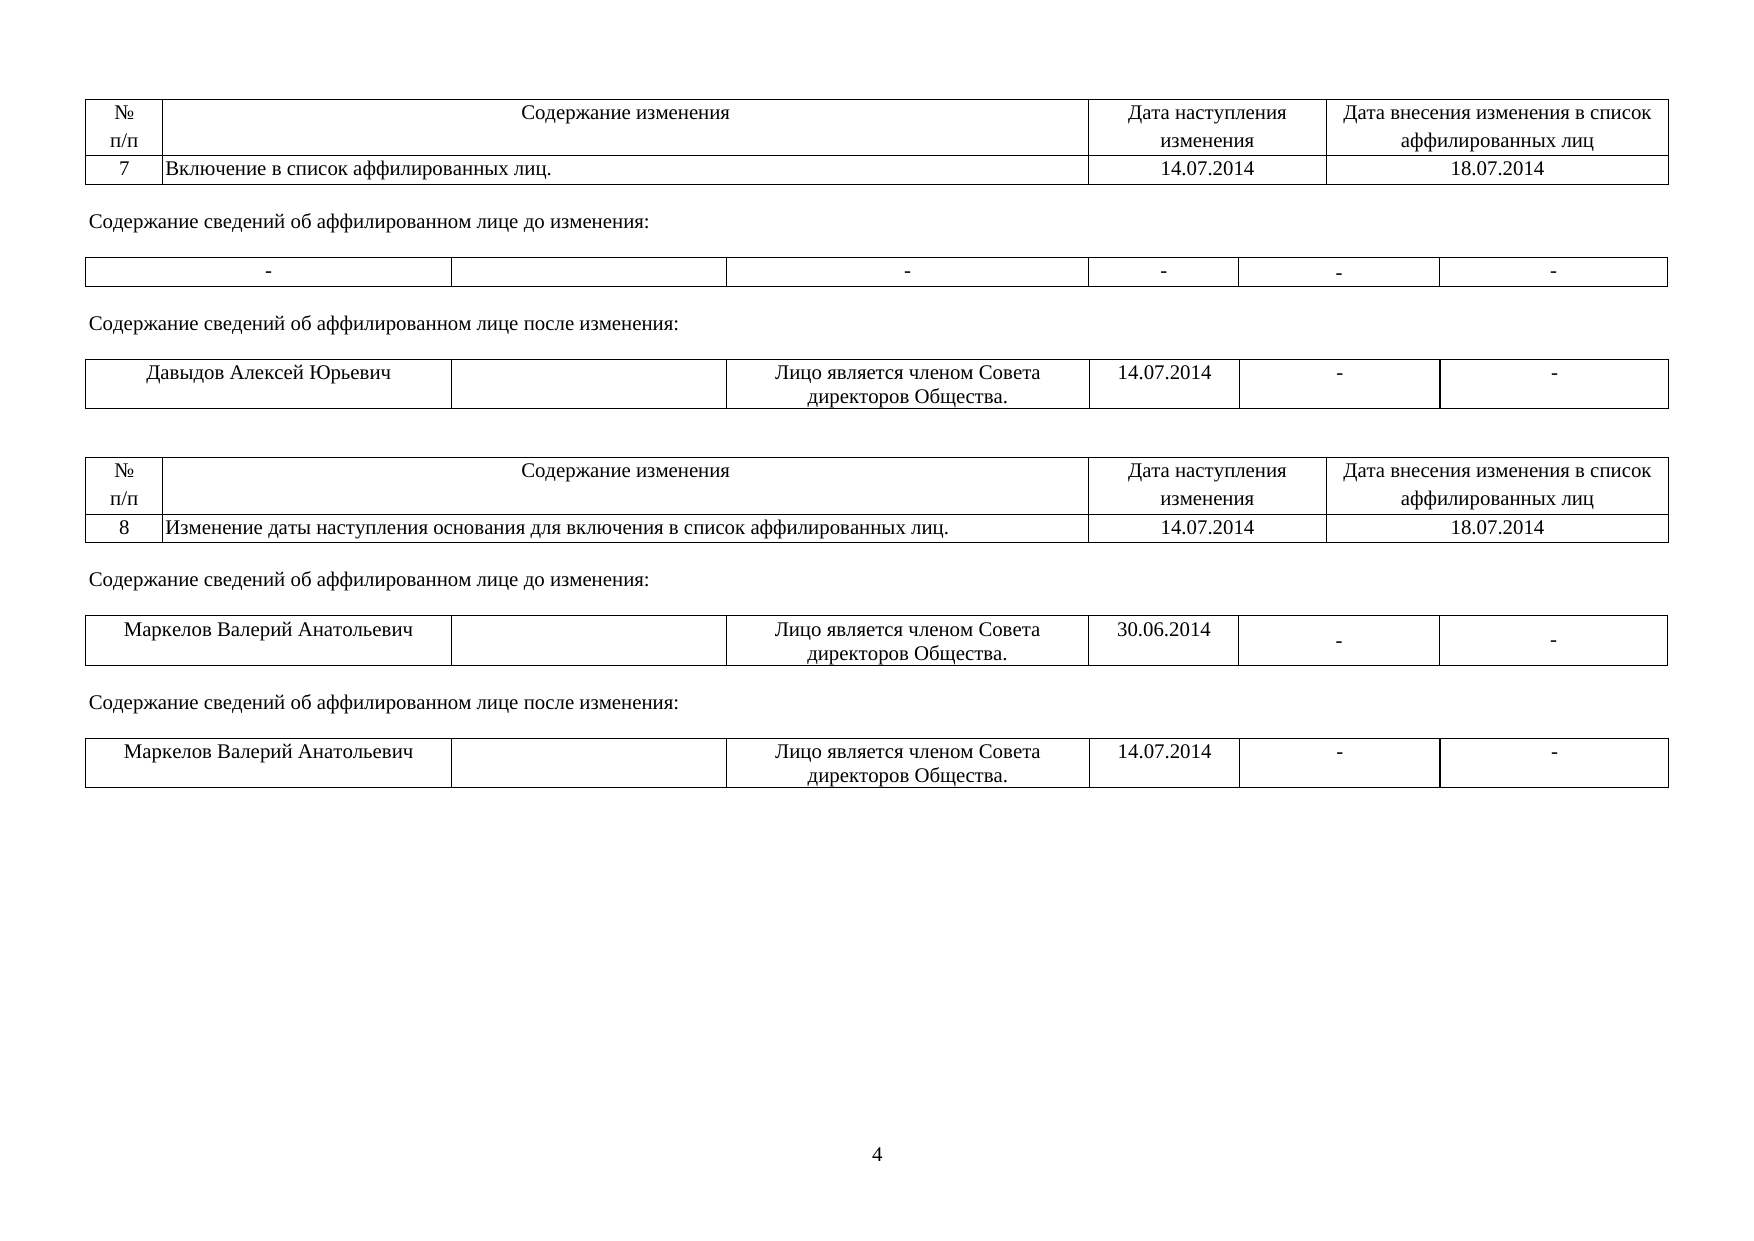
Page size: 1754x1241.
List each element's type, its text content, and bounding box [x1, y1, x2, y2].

table_header - [1089, 258, 1238, 286]
table_header Маркелов Валерий Анатольевич [86, 616, 451, 664]
text Содержание сведений об аффилированном лице после изменения: [89, 690, 1665, 714]
table_header Лицо является членом Совета директоров Общества. [727, 360, 1089, 408]
table_cell 7 [86, 156, 162, 184]
text Содержание сведений об аффилированном лице до изменения: [89, 567, 1665, 591]
table_header Дата наступления изменения [1089, 458, 1326, 513]
table_header - [1441, 360, 1668, 408]
table_header 14.07.2014 [1090, 739, 1239, 787]
table_cell 14.07.2014 [1089, 515, 1326, 542]
text Содержание сведений об аффилированном лице после изменения: [89, 311, 1665, 335]
table_header [452, 258, 726, 286]
table_header [452, 616, 726, 664]
table_header - [1239, 616, 1439, 664]
table_header - [1441, 739, 1668, 787]
table_header 14.07.2014 [1090, 360, 1239, 408]
table_header № п/п [86, 458, 162, 513]
table_header - [1440, 616, 1667, 664]
table_header 30.06.2014 [1089, 616, 1238, 664]
table_header Содержание изменения [163, 458, 1088, 513]
table_cell Включение в список аффилированных лиц. [163, 156, 1088, 184]
table_header Маркелов Валерий Анатольевич [86, 739, 451, 787]
table_header Дата наступления изменения [1089, 100, 1326, 155]
table_header № п/п [86, 100, 162, 155]
table_header Дата внесения изменения в список аффилированных лиц [1327, 100, 1668, 155]
table_header Содержание изменения [163, 100, 1088, 155]
table_header Лицо является членом Совета директоров Общества. [727, 616, 1088, 664]
table_header - [727, 258, 1088, 286]
text Содержание сведений об аффилированном лице до изменения: [89, 209, 1665, 233]
table_cell 18.07.2014 [1327, 515, 1668, 542]
table_header [452, 739, 726, 787]
table_header [452, 360, 726, 408]
table_header - [1240, 360, 1439, 408]
table_header Лицо является членом Совета директоров Общества. [727, 739, 1089, 787]
table_cell 14.07.2014 [1089, 156, 1326, 184]
table_header - [1240, 739, 1439, 787]
table_header - [1239, 258, 1439, 286]
table_header - [86, 258, 451, 286]
table_header - [1440, 258, 1667, 286]
table_cell Изменение даты наступления основания для включения в список аффилированных лиц. [163, 515, 1088, 542]
table_cell 18.07.2014 [1327, 156, 1668, 184]
table_cell 8 [86, 515, 162, 542]
table_header Дата внесения изменения в список аффилированных лиц [1327, 458, 1668, 513]
table_header Давыдов Алексей Юрьевич [86, 360, 451, 408]
